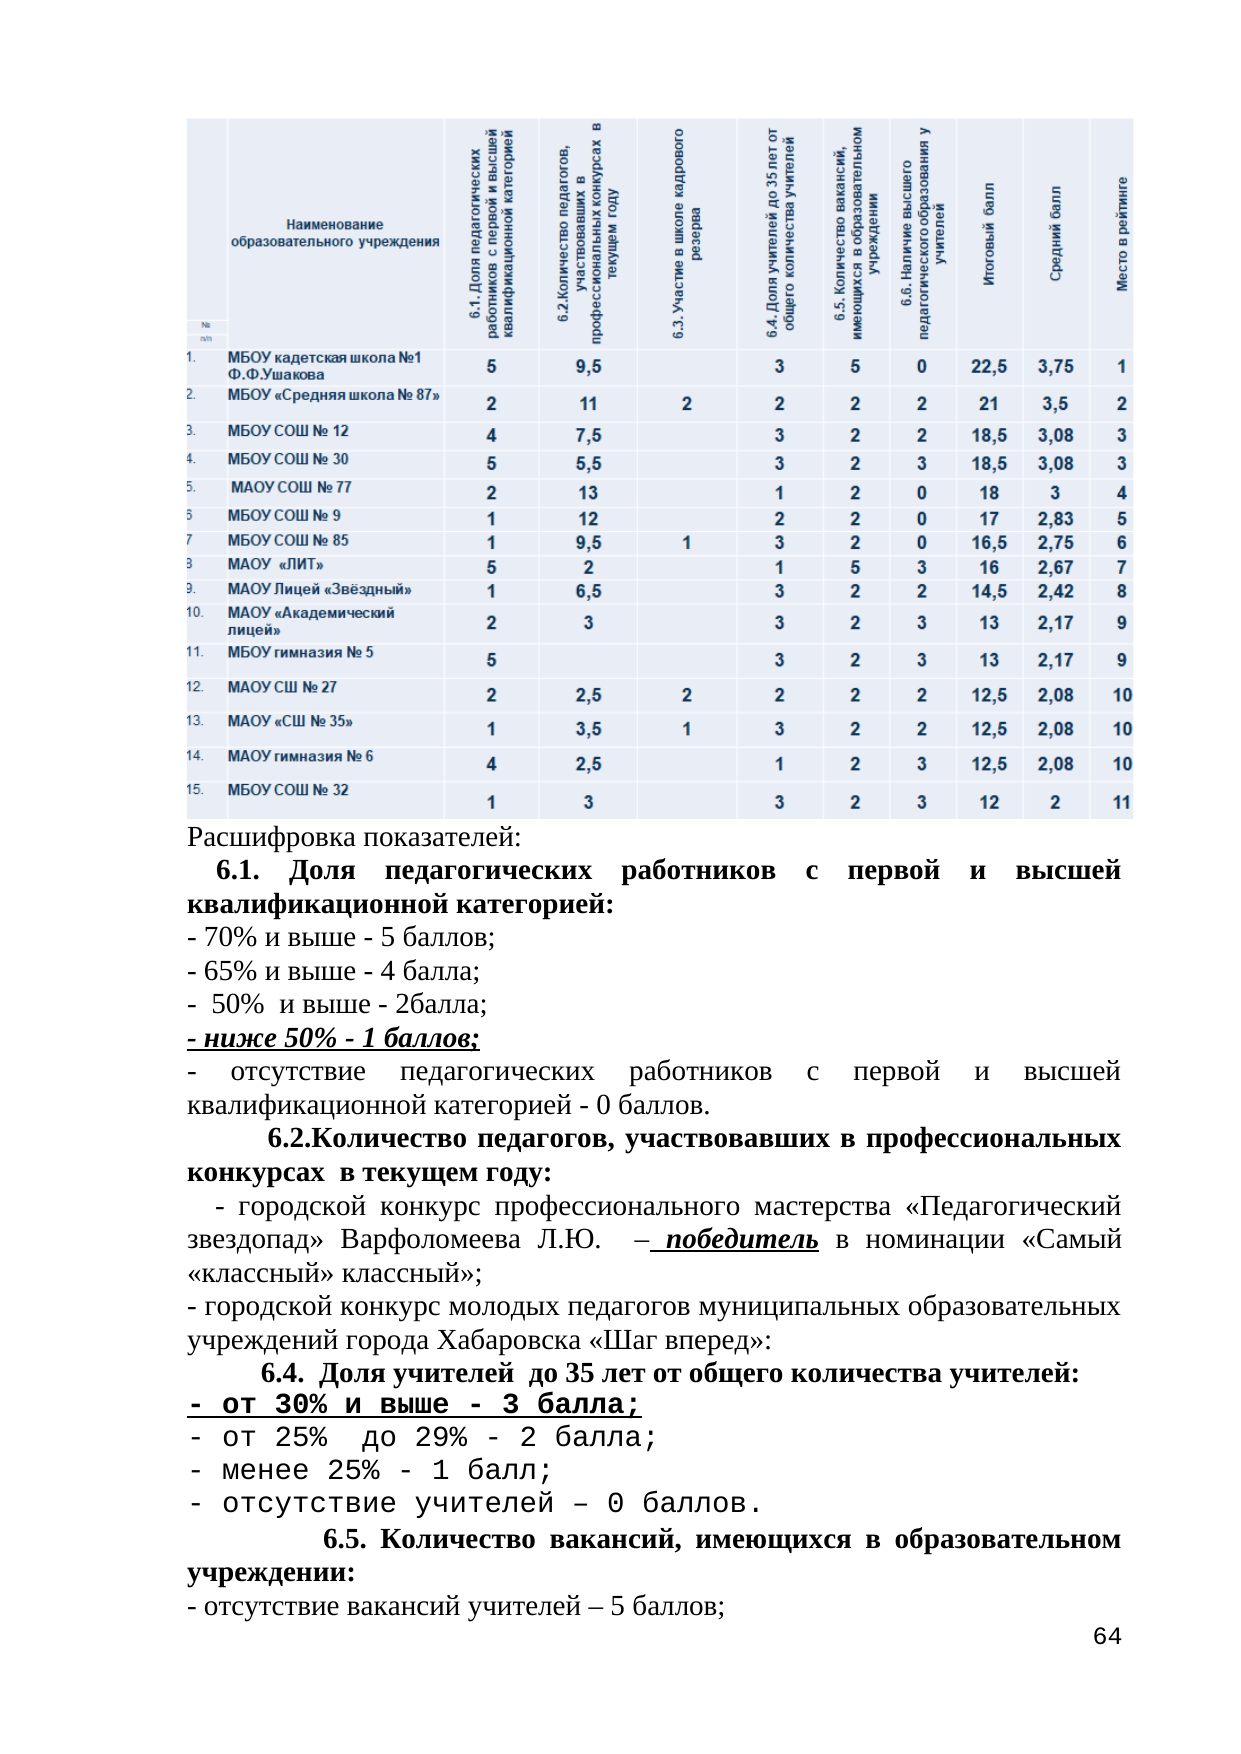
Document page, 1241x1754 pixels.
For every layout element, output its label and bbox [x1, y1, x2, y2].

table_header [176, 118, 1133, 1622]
picture [186, 118, 1134, 819]
